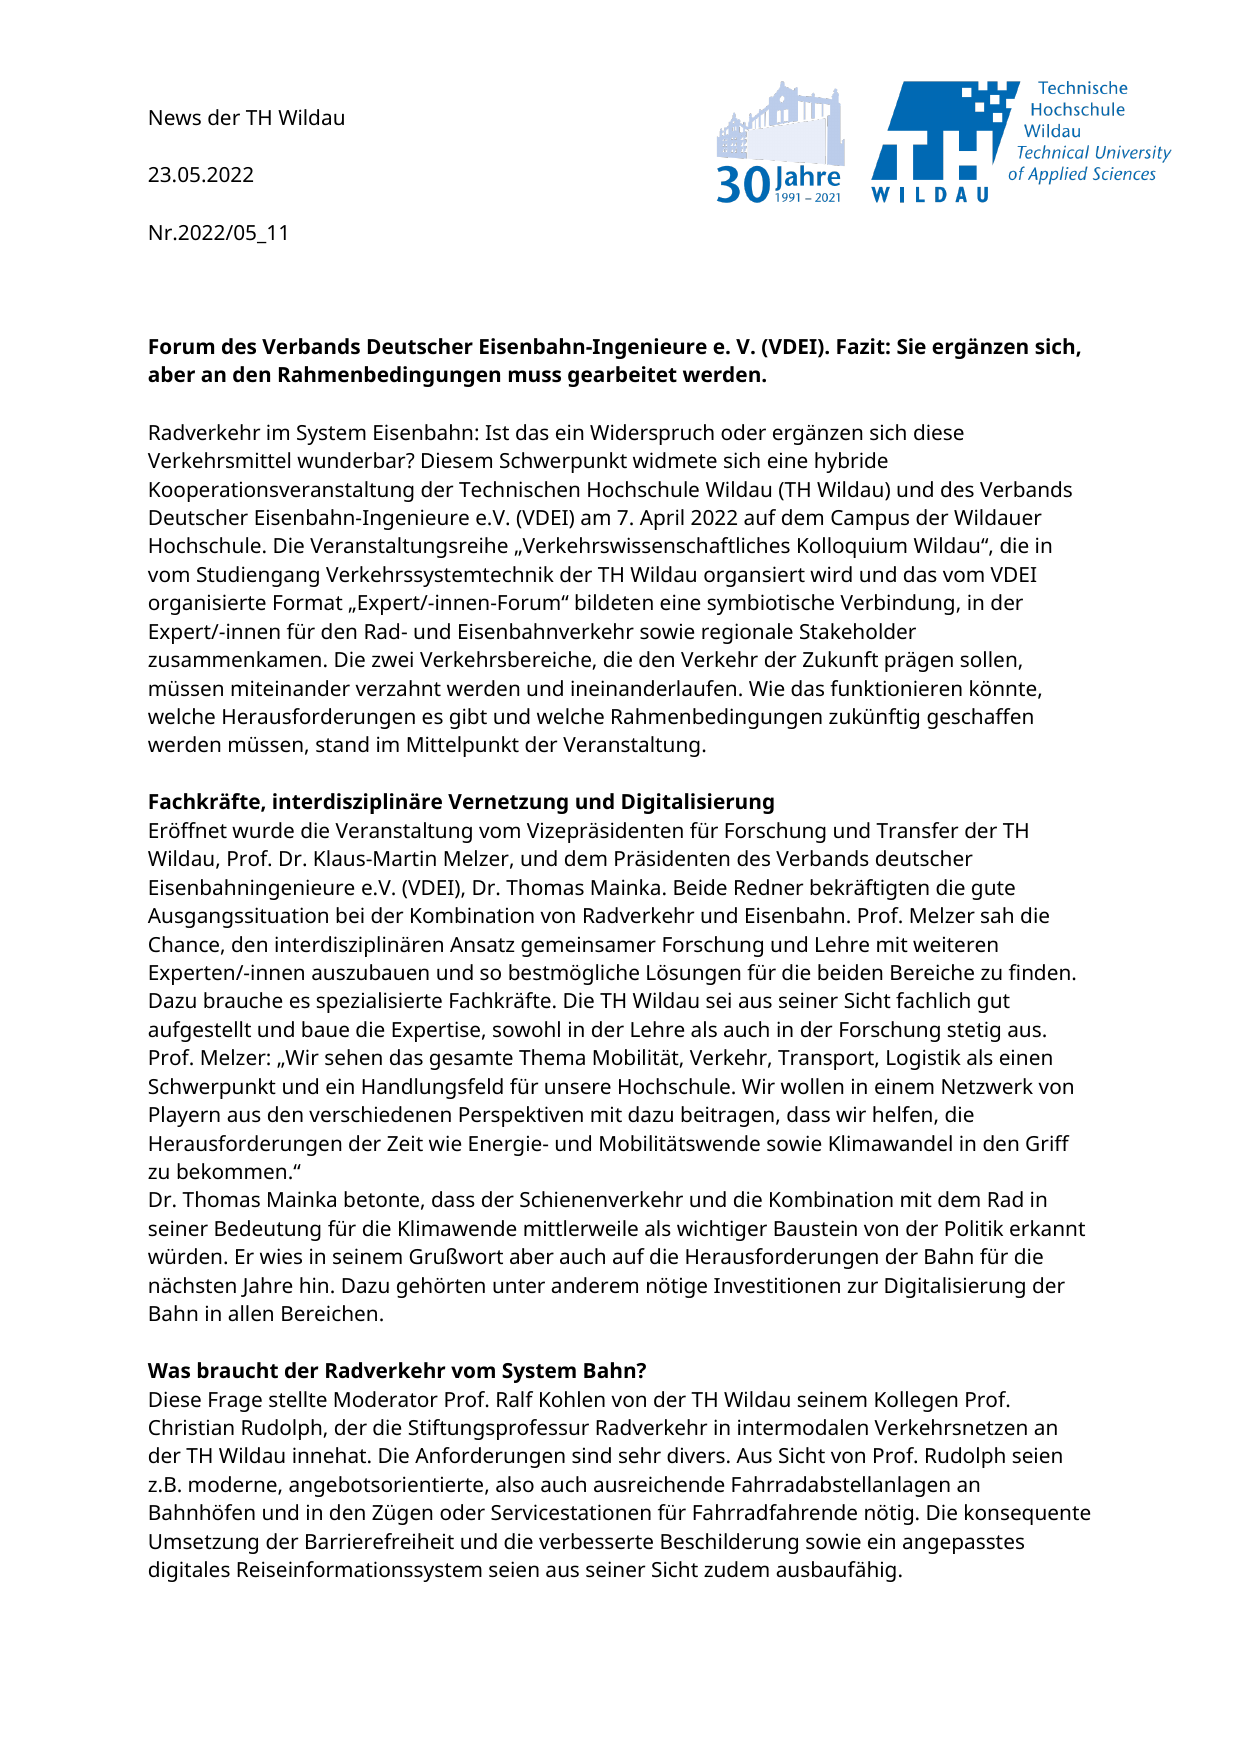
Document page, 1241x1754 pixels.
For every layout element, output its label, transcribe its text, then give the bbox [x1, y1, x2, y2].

text Was braucht der Radverkehr vom System Bahn? [148, 1356, 1093, 1385]
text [148, 332, 1093, 389]
text Fachkräfte, interdisziplinäre Vernetzung und Digitalisierung [148, 787, 1093, 816]
text Radverkehr im System Eisenbahn: Ist das ein Widerspruch oder ergänzen sich diese Verkehrsmittel wunderbar? Diesem Schwerpunkt widmete sich eine hybride Kooperationsveranstaltung der Technischen Hochschule Wildau (TH Wildau) und des Verbands Deutscher Eisenbahn-Ingenieure e.V. (VDEI) am 7. April 2022 auf dem Campus der Wildauer Hochschule. Die Veranstaltungsreihe „Verkehrswissenschaftliches Kolloquium Wildau“, die in vom Studiengang Verkehrssystemtechnik der TH Wildau organsiert wird und das vom VDEI organisierte Format „Expert/-innen-Forum“ bildeten eine symbiotische Verbindung, in der Expert/-innen für den Rad- und Eisenbahnverkehr sowie regionale Stakeholder zusammenkamen. Die zwei Verkehrsbereiche, die den Verkehr der Zukunft prägen sollen, müssen miteinander verzahnt werden und ineinanderlaufen. Wie das funktionieren könnte, welche Herausforderungen es gibt und welche Rahmenbedingungen zukünftig geschaffen werden müssen, stand im Mittelpunkt der Veranstaltung. [148, 418, 1093, 759]
text Prof. Melzer: „Wir sehen das gesamte Thema Mobilität, Verkehr, Transport, Logistik als einen Schwerpunkt und ein Handlungsfeld für unsere Hochschule. Wir wollen in einem Netzwerk von Playern aus den verschiedenen Perspektiven mit dazu beitragen, dass wir helfen, die Herausforderungen der Zeit wie Energie- und Mobilitätswende sowie Klimawandel in den Griff zu bekommen.“ [148, 1043, 1093, 1186]
text Dr. Thomas Mainka betonte, dass der Schienenverkehr und die Kombination mit dem Rad in seiner Bedeutung für die Klimawende mittlerweile als wichtiger Baustein von der Politik erkannt würden. Er wies in seinem Grußwort aber auch auf die Herausforderungen der Bahn für die nächsten Jahre hin. Dazu gehörten unter anderem nötige Investitionen zur Digitalisierung der Bahn in allen Bereichen. [148, 1186, 1093, 1328]
text Eröffnet wurde die Veranstaltung vom Vizepräsidenten für Forschung und Transfer der TH Wildau, Prof. Dr. Klaus-Martin Melzer, und dem Präsidenten des Verbands deutscher Eisenbahningenieure e.V. (VDEI), Dr. Thomas Mainka. Beide Redner bekräftigten die gute Ausgangssituation bei der Kombination von Radverkehr und Eisenbahn. Prof. Melzer sah die Chance, den interdisziplinären Ansatz gemeinsamer Forschung und Lehre mit weiteren Experten/-innen auszubauen und so bestmögliche Lösungen für die beiden Bereiche zu finden. Dazu brauche es spezialisierte Fachkräfte. Die TH Wildau sei aus seiner Sicht fachlich gut aufgestellt und baue die Expertise, sowohl in der Lehre als auch in der Forschung stetig aus. [148, 816, 1093, 1043]
text Diese Frage stellte Moderator Prof. Ralf Kohlen von der TH Wildau seinem Kollegen Prof. Christian Rudolph, der die Stiftungsprofessur Radverkehr in intermodalen Verkehrsnetzen an der TH Wildau innehat. Die Anforderungen sind sehr divers. Aus Sicht von Prof. Rudolph seien z.B. moderne, angebotsorientierte, also auch ausreichende Fahrradabstellanlagen an Bahnhöfen und in den Zügen oder Servicestationen für Fahrradfahrende nötig. Die konsequente Umsetzung der Barrierefreiheit und die verbesserte Beschilderung sowie ein angepasstes digitales Reiseinformationssystem seien aus seiner Sicht zudem ausbaufähig. [148, 1385, 1093, 1584]
